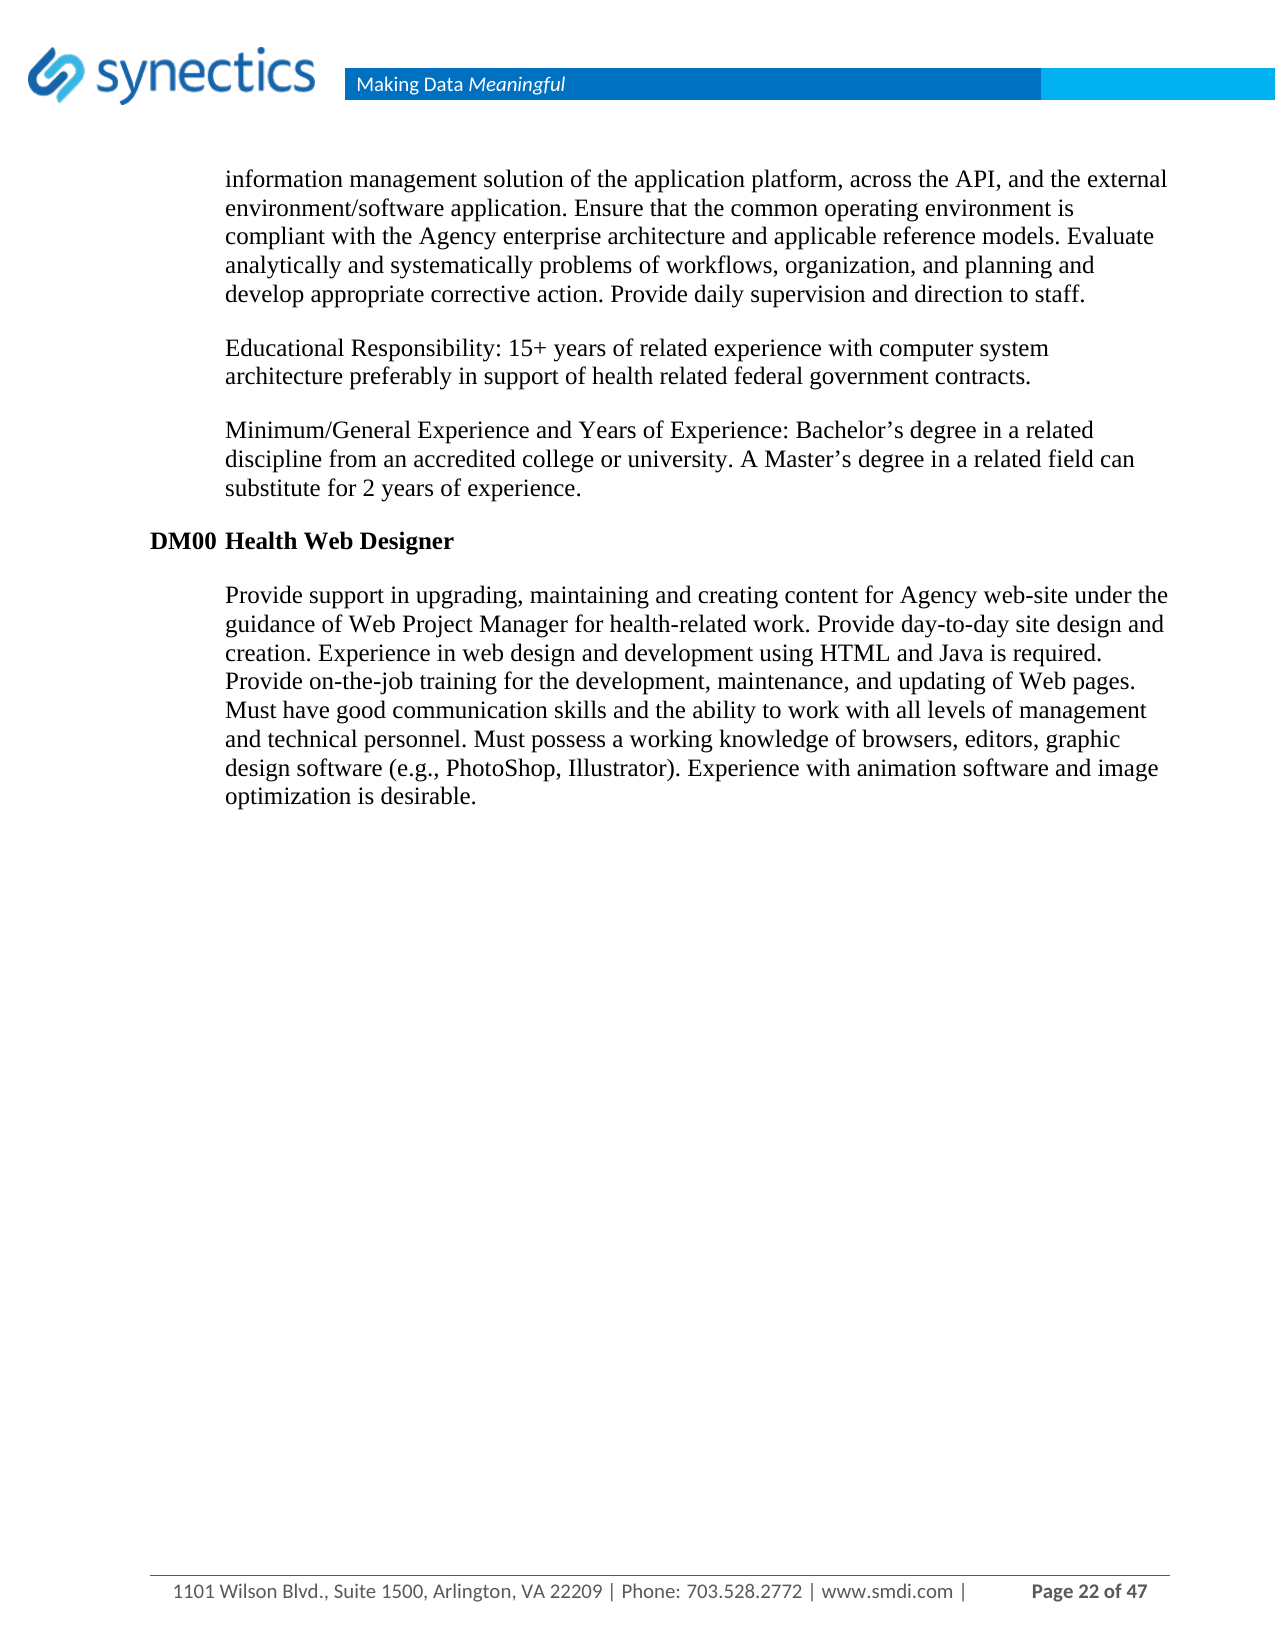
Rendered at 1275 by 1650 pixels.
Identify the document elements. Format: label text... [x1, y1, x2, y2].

text Educational Responsibility: 15+ years of related experience with computer system architecture preferably in support of health related federal government contracts. [225, 333, 1170, 390]
text Provide support in upgrading, maintaining and creating content for Agency web-site under the guidance of Web Project Manager for health-related work. Provide day-to-day site design and creation. Experience in web design and development using HTML and Java is required. Provide on-the-job training for the development, maintenance, and updating of Web pages. Must have good communication skills and the ability to work with all levels of management and technical personnel. Must possess a working knowledge of browsers, editors, graphic design software (e.g., PhotoShop, Illustrator). Experience with animation software and image optimization is desirable. [225, 580, 1170, 810]
text DM00 Health Web Designer [150, 526, 1170, 555]
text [225, 164, 1170, 308]
picture [28, 47, 319, 105]
